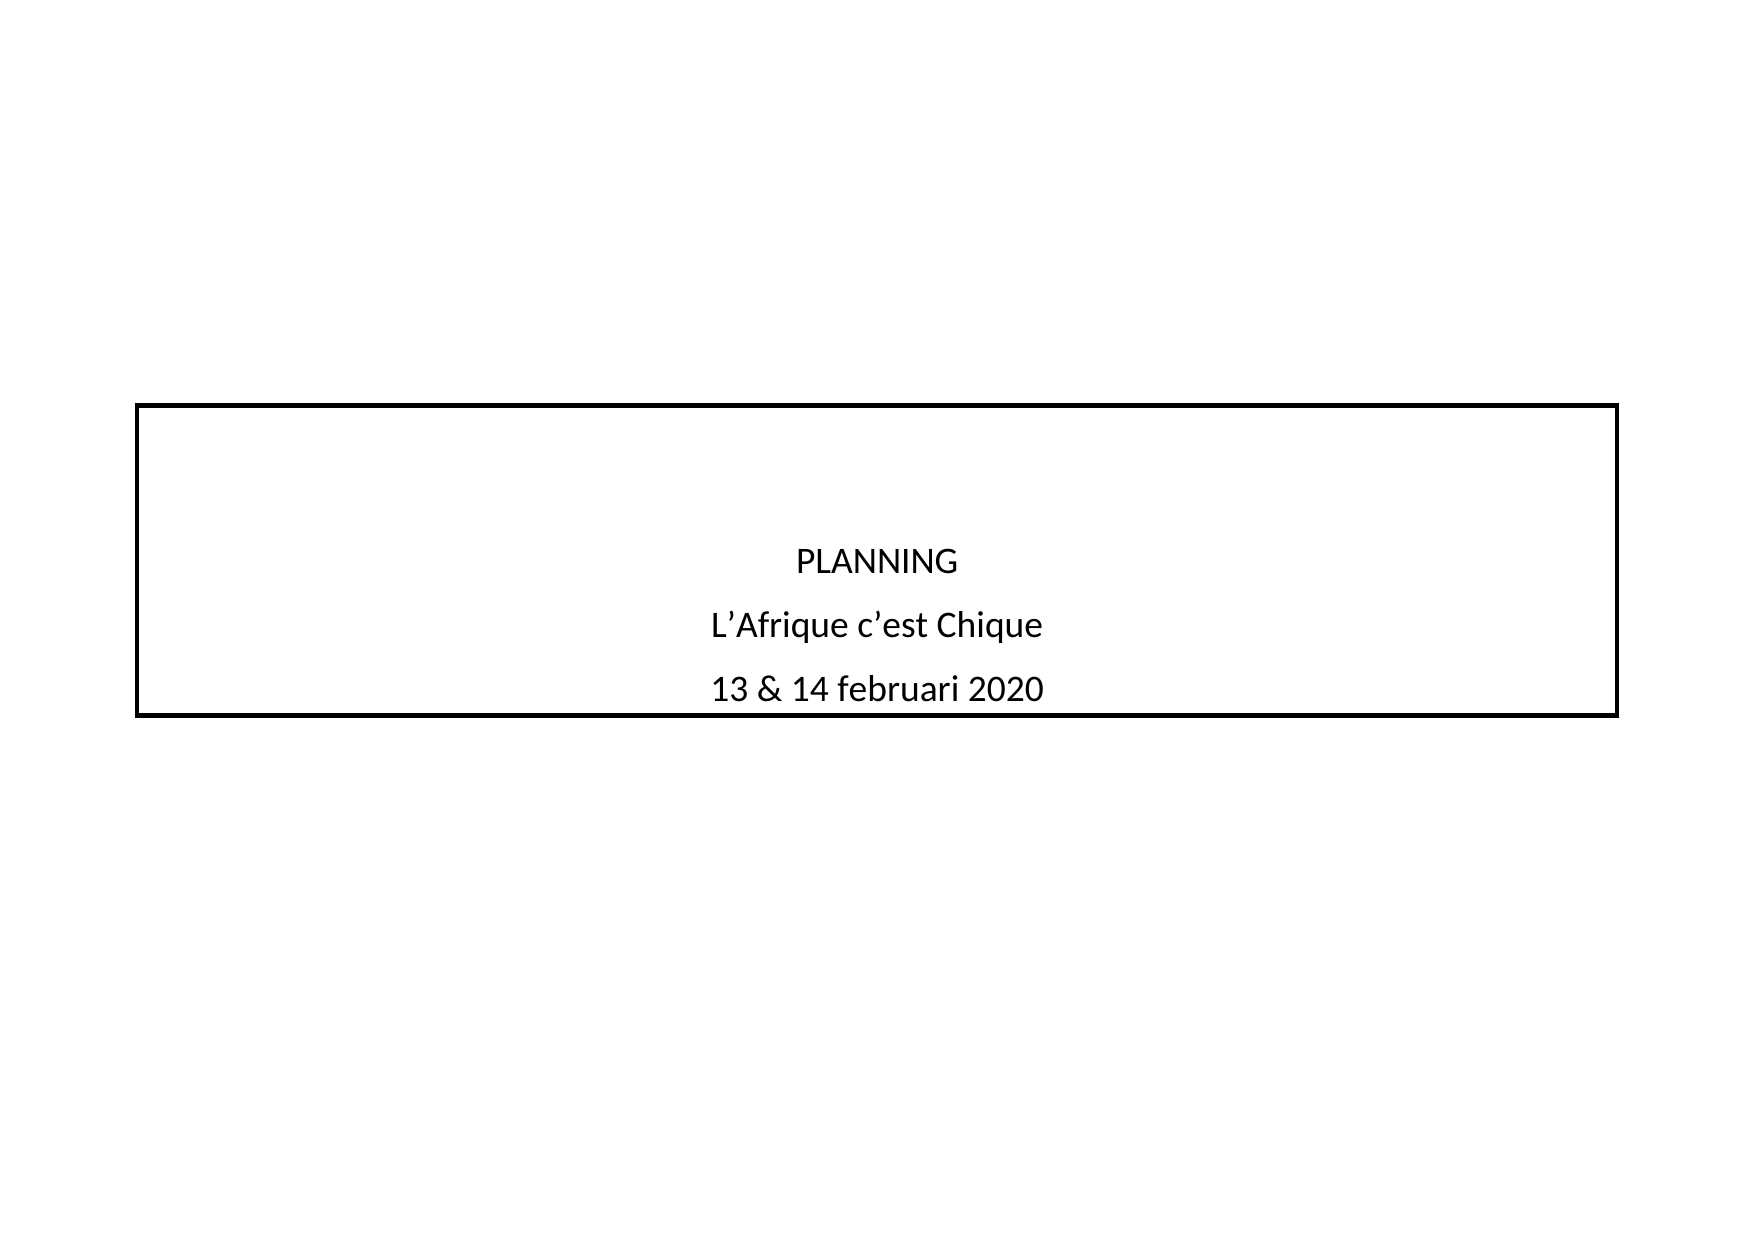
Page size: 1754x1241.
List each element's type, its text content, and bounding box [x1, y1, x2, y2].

text PLANNING [139, 531, 1615, 583]
text 13 & 14 februari 2020 [139, 658, 1615, 713]
text L’Afrique c’est Chique [139, 594, 1615, 647]
